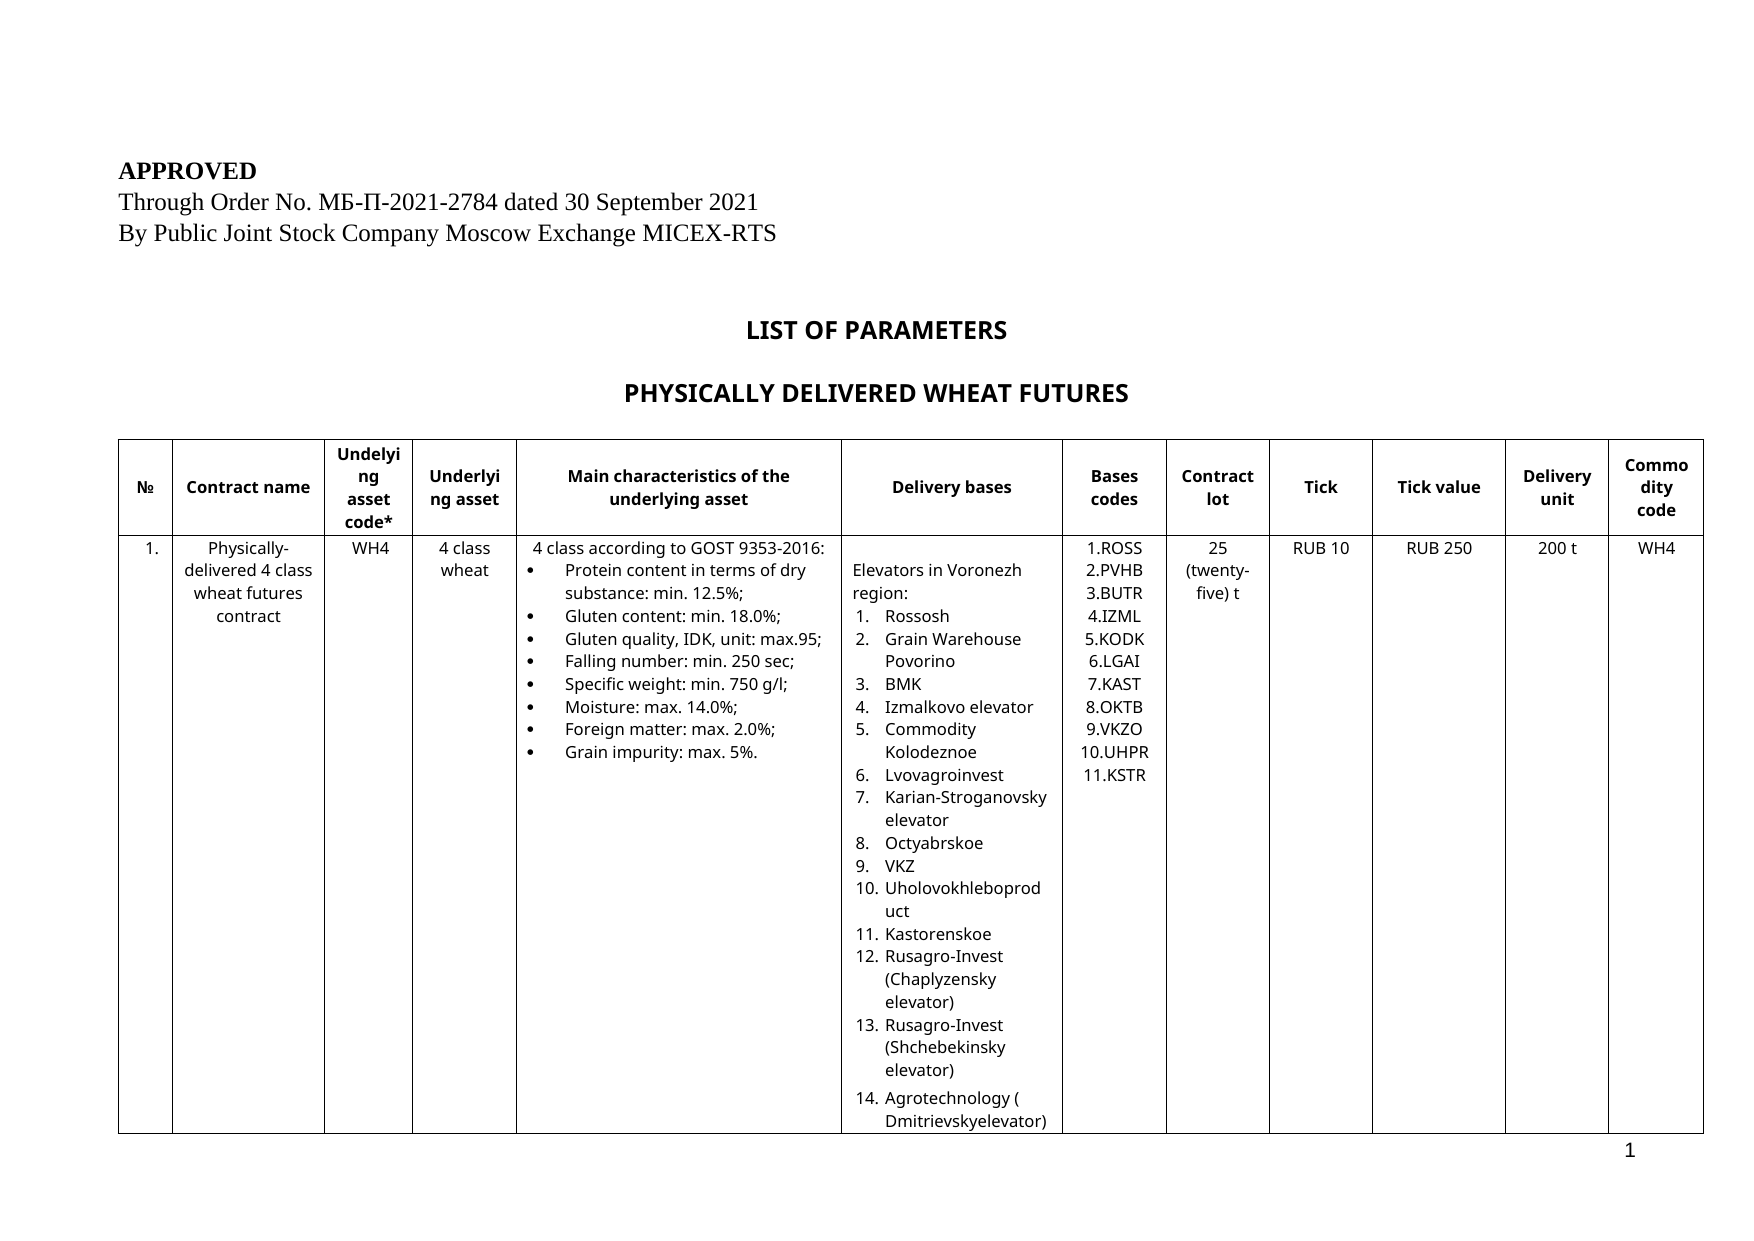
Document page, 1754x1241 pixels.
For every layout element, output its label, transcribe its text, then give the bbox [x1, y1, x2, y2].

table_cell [842, 536, 1062, 1133]
table_header Contract name [173, 440, 324, 535]
table_cell RUB 250 [1373, 536, 1505, 1133]
table_header Main characteristics of the underlying asset [517, 440, 841, 535]
table_header Delivery bases [842, 440, 1062, 535]
table_cell 200 t [1506, 536, 1608, 1133]
table_header Underlying asset [413, 440, 516, 535]
text By Public Joint Stock Company Moscow Exchange MICEX-RTS [118, 218, 1637, 247]
table_header Delivery unit [1506, 440, 1608, 535]
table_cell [1063, 536, 1166, 1133]
table_cell [119, 536, 172, 1133]
table_cell WH4 [325, 536, 412, 1133]
table_header Tick [1270, 440, 1372, 535]
table_header № [119, 440, 172, 535]
text APPROVED [118, 156, 1636, 185]
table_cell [173, 536, 324, 1133]
table_header Commodity code [1609, 440, 1703, 535]
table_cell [517, 536, 841, 1133]
text LIST OF PARAMETERS [118, 312, 1635, 346]
table_cell 4 class wheat [413, 536, 516, 1133]
table_header Contract lot [1167, 440, 1269, 535]
table_cell WH4 [1609, 536, 1703, 1133]
table_header Bases codes [1063, 440, 1166, 535]
table_cell RUB 10 [1270, 536, 1372, 1133]
text Through Order No. МБ-П-2021-2784 dated 30 September 2021 [118, 187, 1637, 216]
table_header Undelying asset code* [325, 440, 412, 535]
text PHYSICALLY DELIVERED WHEAT FUTURES [118, 376, 1635, 409]
table_header Tick value [1373, 440, 1505, 535]
table_cell 25 (twenty-five) t [1167, 536, 1269, 1133]
